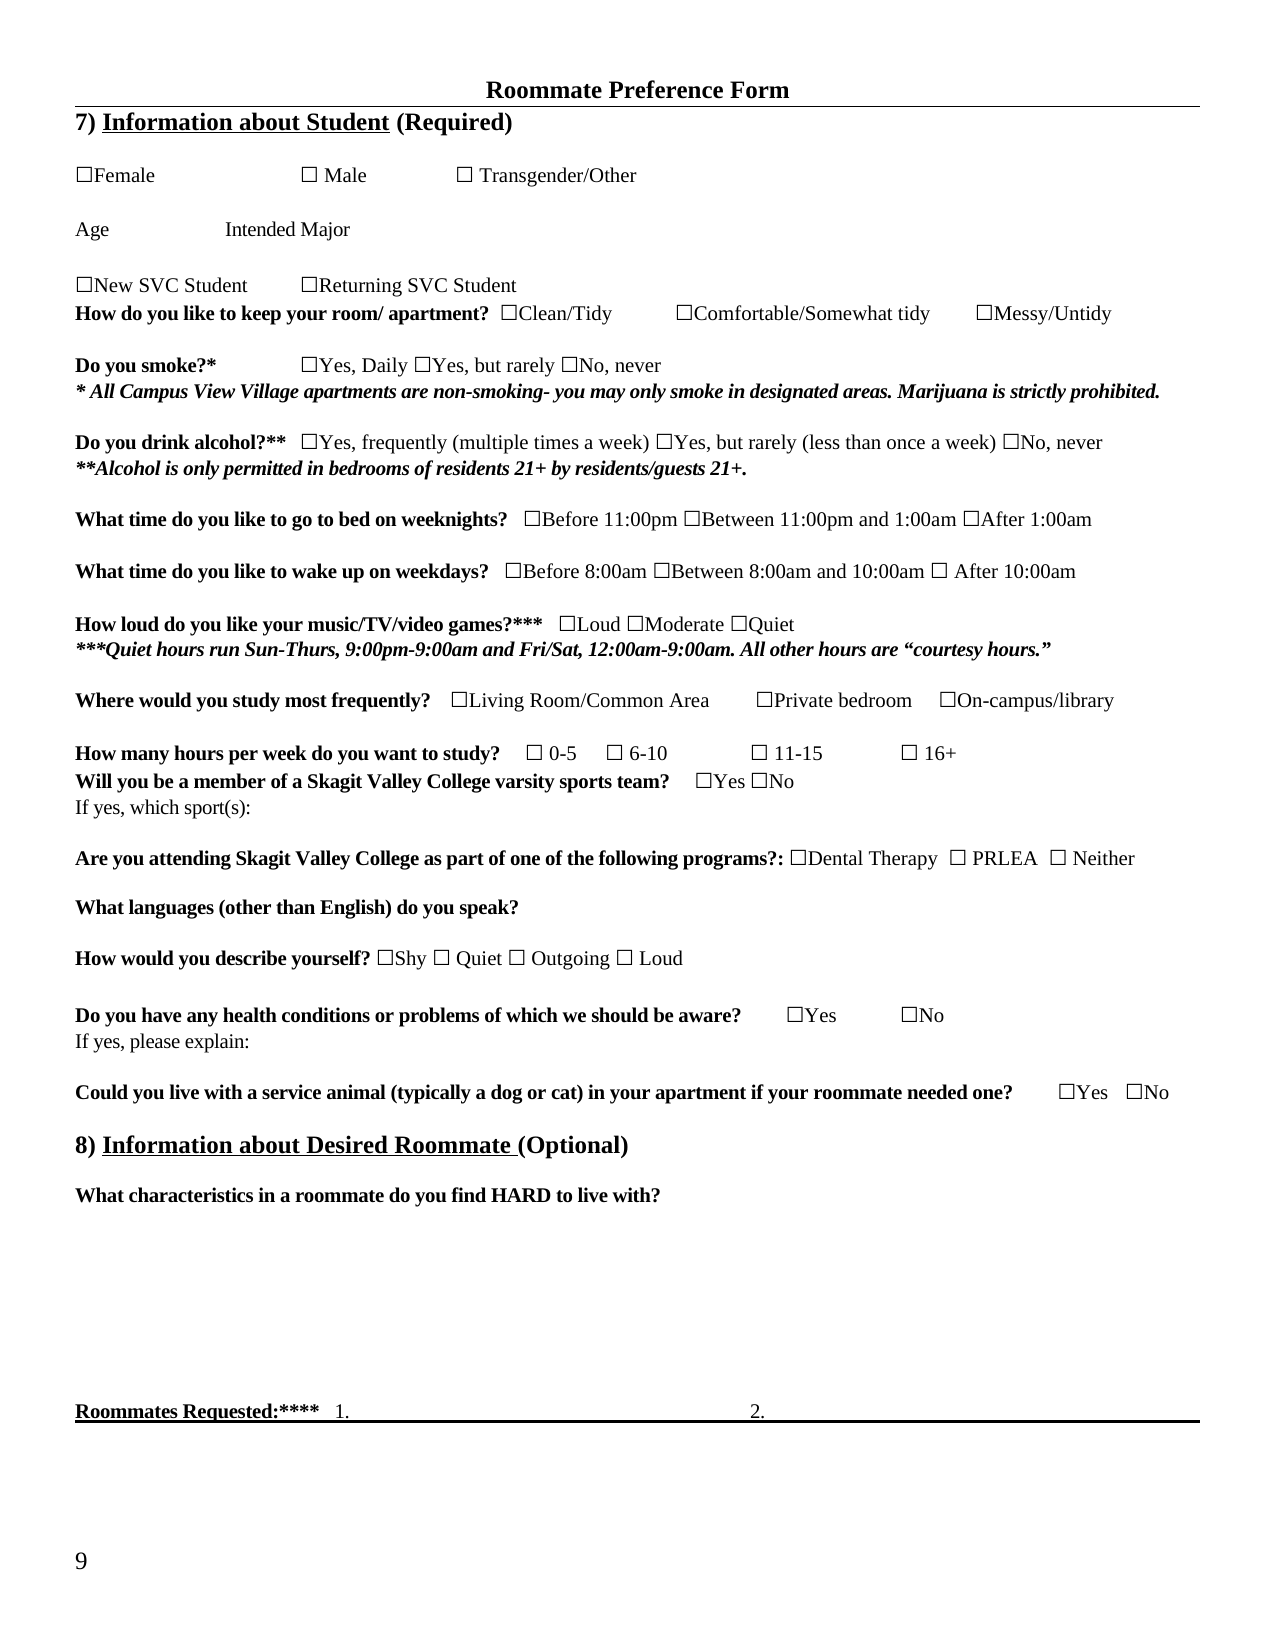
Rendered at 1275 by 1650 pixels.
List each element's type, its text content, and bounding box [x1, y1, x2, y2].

text Female Male Transgender/Other [75, 160, 1200, 188]
text How would you describe yourself? Shy Quiet Outgoing Loud [75, 943, 1200, 972]
text What time do you like to go to bed on weeknights? Before 11:00pm Between 11:00pm and 1:00am After 1:00am [75, 504, 1200, 532]
text Do you have any health conditions or problems of which we should be aware? Yes No [75, 1001, 1200, 1029]
text **Alcohol is only permitted in bedrooms of residents 21+ by residents/guests 21+. [75, 456, 1200, 480]
text How do you like to keep your room/ apartment? Clean/Tidy Comfortable/Somewhat tidy Messy/Untidy [75, 298, 1200, 327]
text * All Campus View Village apartments are non-smoking- you may only smoke in designated areas. Marijuana is strictly prohibited. [75, 379, 1200, 403]
text Will you be a member of a Skagit Valley College varsity sports team? Yes No [75, 766, 1200, 795]
text Do you smoke?* Yes, Daily Yes, but rarely No, never [75, 351, 1200, 379]
text New SVC Student Returning SVC Student [75, 270, 1200, 298]
text ***Quiet hours run Sun-Thurs, 9:00pm-9:00am and Fri/Sat, 12:00am-9:00am. All other hours are “courtesy hours.” [75, 637, 1200, 661]
text How many hours per week do you want to study? 0-5 6-10 11-15 16+ [75, 738, 1200, 766]
text 7) Information about Student (Required) [75, 107, 1200, 136]
text What time do you like to wake up on weekdays? Before 8:00am Between 8:00am and 10:00am After 10:00am [75, 556, 1200, 585]
text If yes, which sport(s): [75, 795, 1200, 819]
text Could you live with a service animal (typically a dog or cat) in your apartment if your roommate needed one? Yes No [75, 1077, 1200, 1106]
text What characteristics in a roommate do you find HARD to live with? [75, 1182, 1200, 1207]
text Where would you study most frequently? Living Room/Common Area Private bedroom On-campus/library [75, 685, 1200, 714]
text Are you attending Skagit Valley College as part of one of the following programs?: Dental Therapy PRLEA Neither [75, 843, 1200, 871]
text Do you drink alcohol?** Yes, frequently (multiple times a week) Yes, but rarely (less than once a week) No, never [75, 427, 1200, 456]
text If yes, please explain: [75, 1029, 1200, 1053]
text How loud do you like your music/TV/video games?*** Loud Moderate Quiet [75, 609, 1200, 637]
text Age Intended Major [75, 217, 1200, 241]
text What languages (other than English) do you speak? [75, 895, 1200, 919]
text Roommates Requested:**** 1. 2. [75, 1399, 1200, 1420]
text Roommate Preference Form [75, 75, 1200, 106]
text 8) Information about Desired Roommate (Optional) [75, 1130, 1200, 1158]
